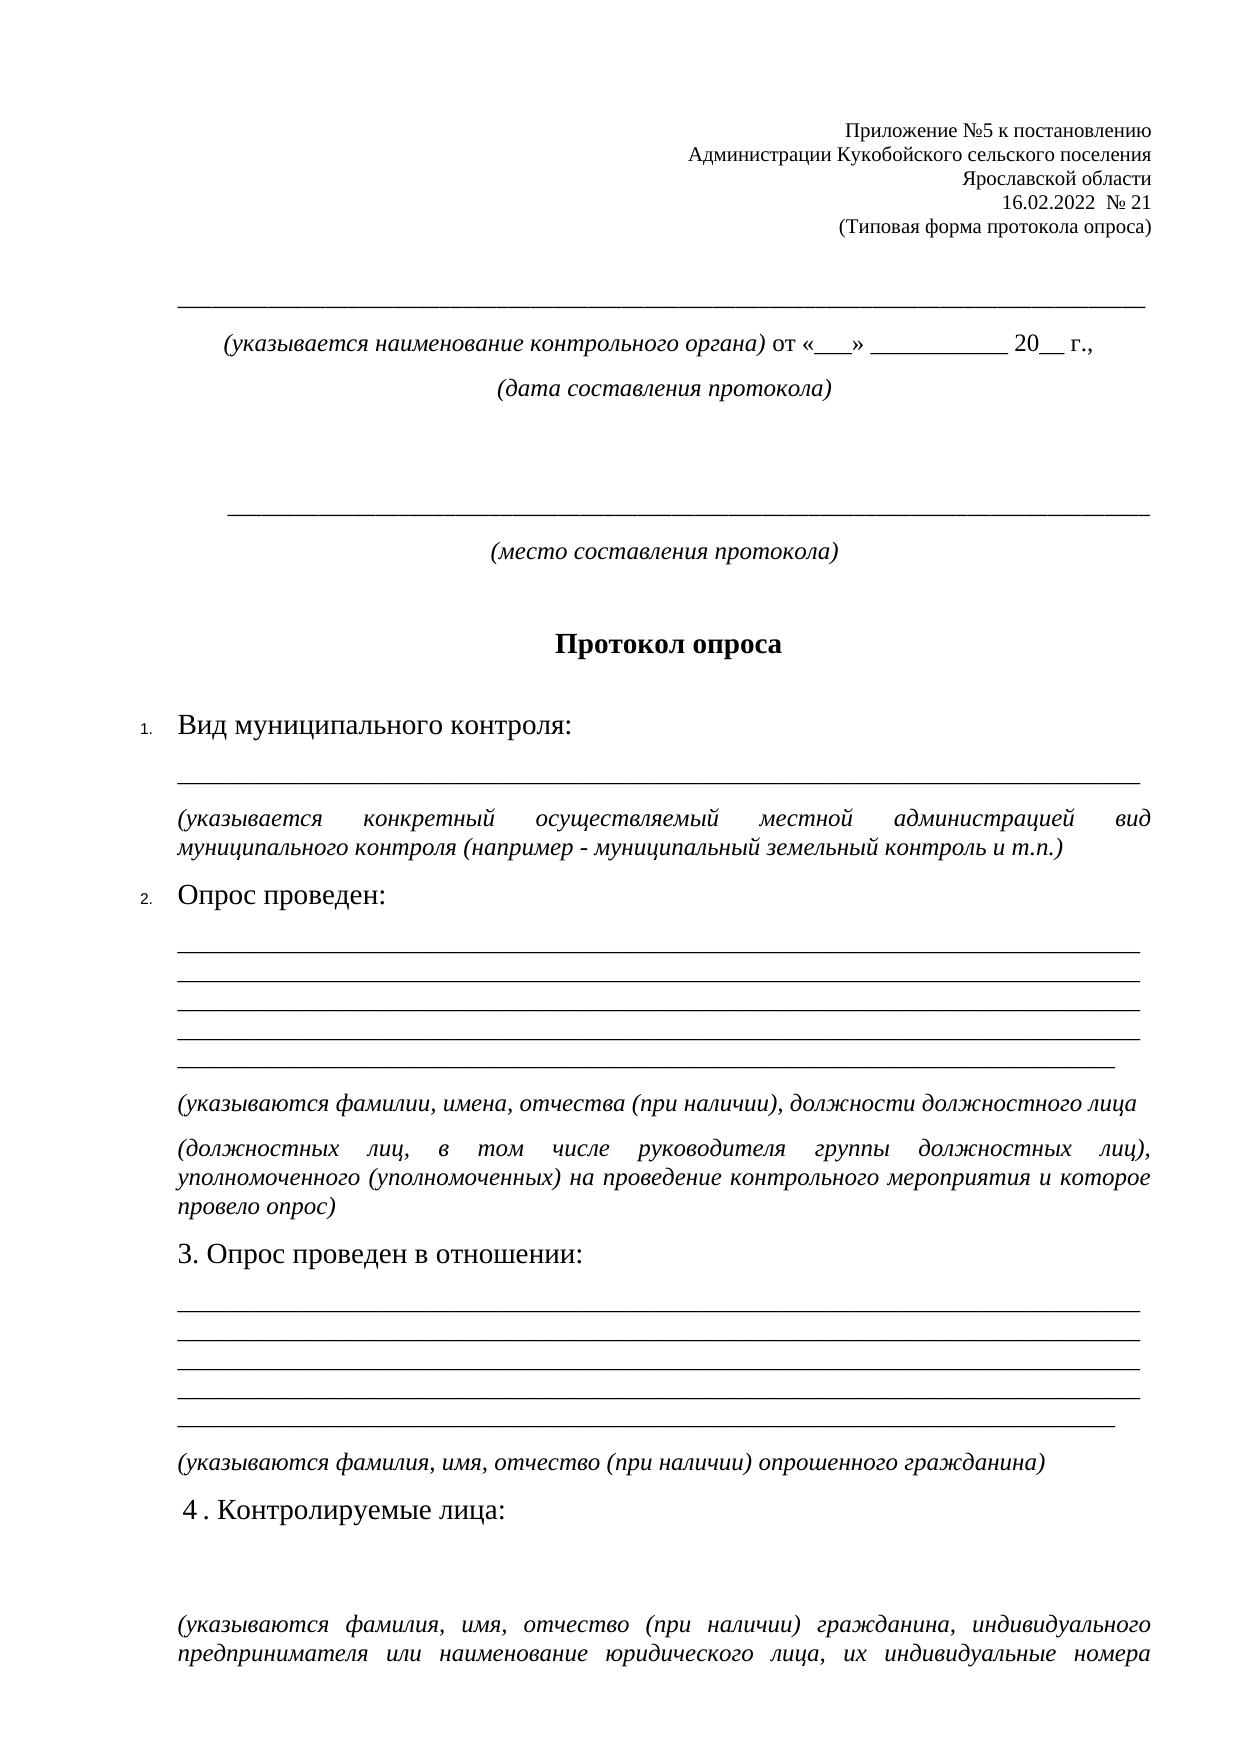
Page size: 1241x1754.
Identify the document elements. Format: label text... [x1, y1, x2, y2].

text Протокол опроса [178, 626, 1152, 659]
list Опрос проведен: [140, 877, 1152, 911]
text (указываются фамилия, имя, отчество (при наличии) опрошенного гражданина) [177, 1447, 1152, 1476]
list Вид муниципального контроля: [140, 707, 1152, 741]
text Приложение №5 к постановлению [605, 118, 1152, 142]
text _____________________________________________________________________________ [177, 758, 1152, 786]
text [177, 1609, 1152, 1667]
text (указывается наименование контрольного органа) от «___» ___________ 20__ г., [177, 328, 1152, 357]
text (дата составления протокола) [177, 373, 1152, 402]
text (указываются фамилии, имена, отчества (при наличии), должности должностного лица [177, 1088, 1152, 1117]
text (должностных лиц, в том числе руководителя группы должностных лиц), уполномоченного (уполномоченных) на проведение контрольного мероприятия и которое провело опрос) [177, 1133, 1152, 1219]
text 4 . Контролируемые лица: [177, 1492, 1152, 1526]
text _____________________________________________________________________________________ [177, 283, 1152, 311]
text (указывается конкретный осуществляемый местной администрацией вид муниципального контроля (например - муниципальный земельный контроль и т.п.) [177, 803, 1152, 861]
text _________________________________________________________________________________ [177, 463, 1152, 519]
text Администрации Кукобойского сельского поселения Ярославской области [605, 142, 1152, 190]
text (место составления протокола) [177, 536, 1152, 564]
text (Типовая форма протокола опроса) [605, 214, 1152, 238]
text 16.02.2022 № 21 [605, 190, 1152, 214]
text 3. Опрос проведен в отношении: [177, 1236, 1152, 1270]
